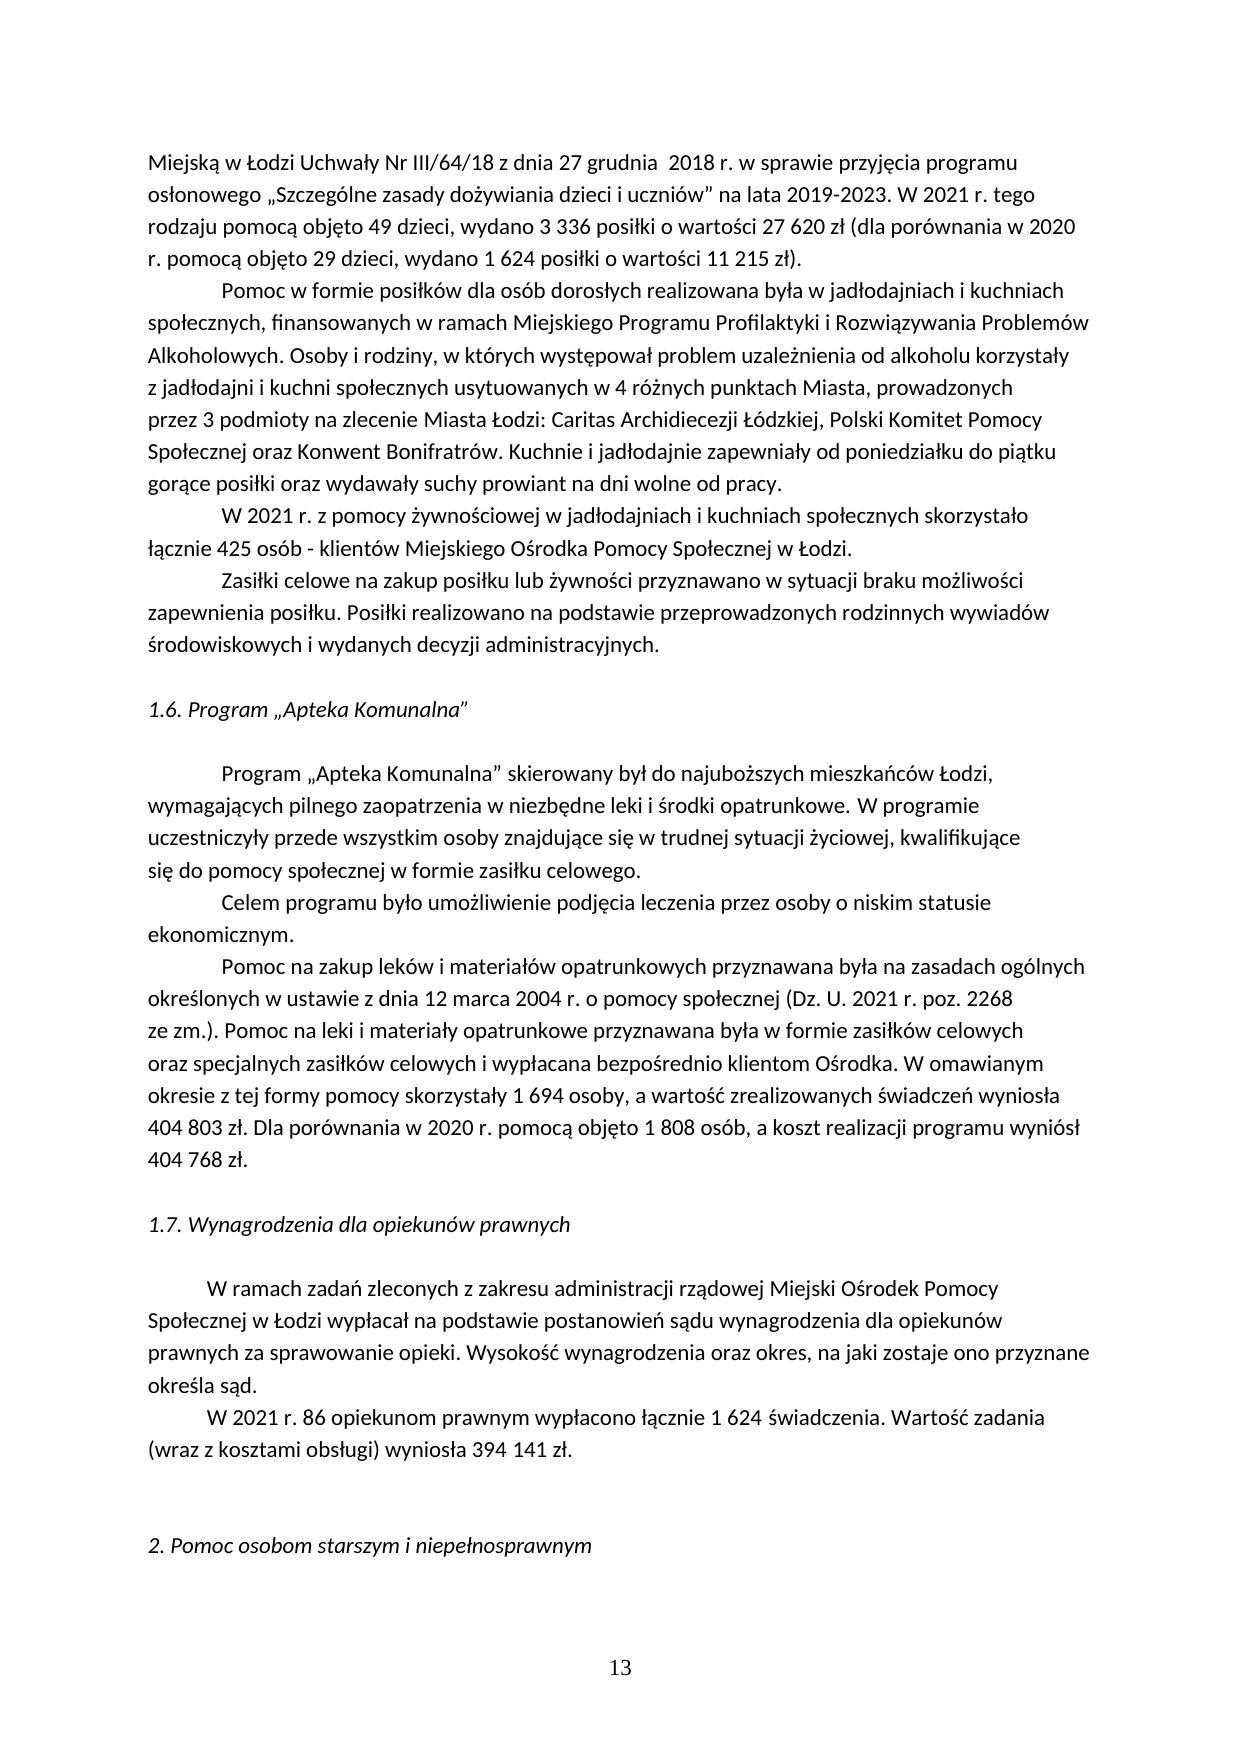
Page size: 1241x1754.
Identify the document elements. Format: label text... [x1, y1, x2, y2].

text Pomoc w formie posiłków dla osób dorosłych realizowana była w jadłodajniach i kuchniach społecznych, finansowanych w ramach Miejskiego Programu Profilaktyki i Rozwiązywania Problemów Alkoholowych. Osoby i rodziny, w których występował problem uzależnienia od alkoholu korzystały z jadłodajni i kuchni społecznych usytuowanych w 4 różnych punktach Miasta, prowadzonych przez 3 podmioty na zlecenie Miasta Łodzi: Caritas Archidiecezji Łódzkiej, Polski Komitet Pomocy Społecznej oraz Konwent Bonifratrów. Kuchnie i jadłodajnie zapewniały od poniedziałku do piątku gorące posiłki oraz wydawały suchy prowiant na dni wolne od pracy. [148, 276, 1093, 497]
text W ramach zadań zleconych z zakresu administracji rządowej Miejski Ośrodek Pomocy Społecznej w Łodzi wypłacał na podstawie postanowień sądu wynagrodzenia dla opiekunów prawnych za sprawowanie opieki. Wysokość wynagrodzenia oraz okres, na jaki zostaje ono przyznane określa sąd. [148, 1274, 1093, 1399]
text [148, 148, 1093, 272]
subtitle 1.7. Wynagrodzenia dla opiekunów prawnych [148, 1210, 1093, 1238]
text Program „Apteka Komunalna” skierowany był do najuboższych mieszkańców Łodzi, wymagających pilnego zaopatrzenia w niezbędne leki i środki opatrunkowe. W programie uczestniczyły przede wszystkim osoby znajdujące się w trudnej sytuacji życiowej, kwalifikujące się do pomocy społecznej w formie zasiłku celowego. [148, 759, 1093, 884]
text W 2021 r. z pomocy żywnościowej w jadłodajniach i kuchniach społecznych skorzystało łącznie 425 osób - klientów Miejskiego Ośrodka Pomocy Społecznej w Łodzi. [148, 502, 1093, 562]
subtitle 2. Pomoc osobom starszym i niepełnosprawnym [148, 1532, 1093, 1560]
subtitle 1.6. Program „Apteka Komunalna” [148, 695, 1093, 723]
text Pomoc na zakup leków i materiałów opatrunkowych przyznawana była na zasadach ogólnych określonych w ustawie z dnia 12 marca 2004 r. o pomocy społecznej (Dz. U. 2021 r. poz. 2268 ze zm.). Pomoc na leki i materiały opatrunkowe przyznawana była w formie zasiłków celowych oraz specjalnych zasiłków celowych i wypłacana bezpośrednio klientom Ośrodka. W omawianym okresie z tej formy pomocy skorzystały 1 694 osoby, a wartość zrealizowanych świadczeń wyniosła 404 803 zł. Dla porównania w 2020 r. pomocą objęto 1 808 osób, a koszt realizacji programu wyniósł 404 768 zł. [148, 952, 1093, 1173]
text Zasiłki celowe na zakup posiłku lub żywności przyznawano w sytuacji braku możliwości zapewnienia posiłku. Posiłki realizowano na podstawie przeprowadzonych rodzinnych wywiadów środowiskowych i wydanych decyzji administracyjnych. [148, 566, 1093, 658]
text Celem programu było umożliwienie podjęcia leczenia przez osoby o niskim statusie ekonomicznym. [148, 888, 1093, 948]
text W 2021 r. 86 opiekunom prawnym wypłacono łącznie 1 624 świadczenia. Wartość zadania (wraz z kosztami obsługi) wyniosła 394 141 zł. [148, 1403, 1093, 1463]
